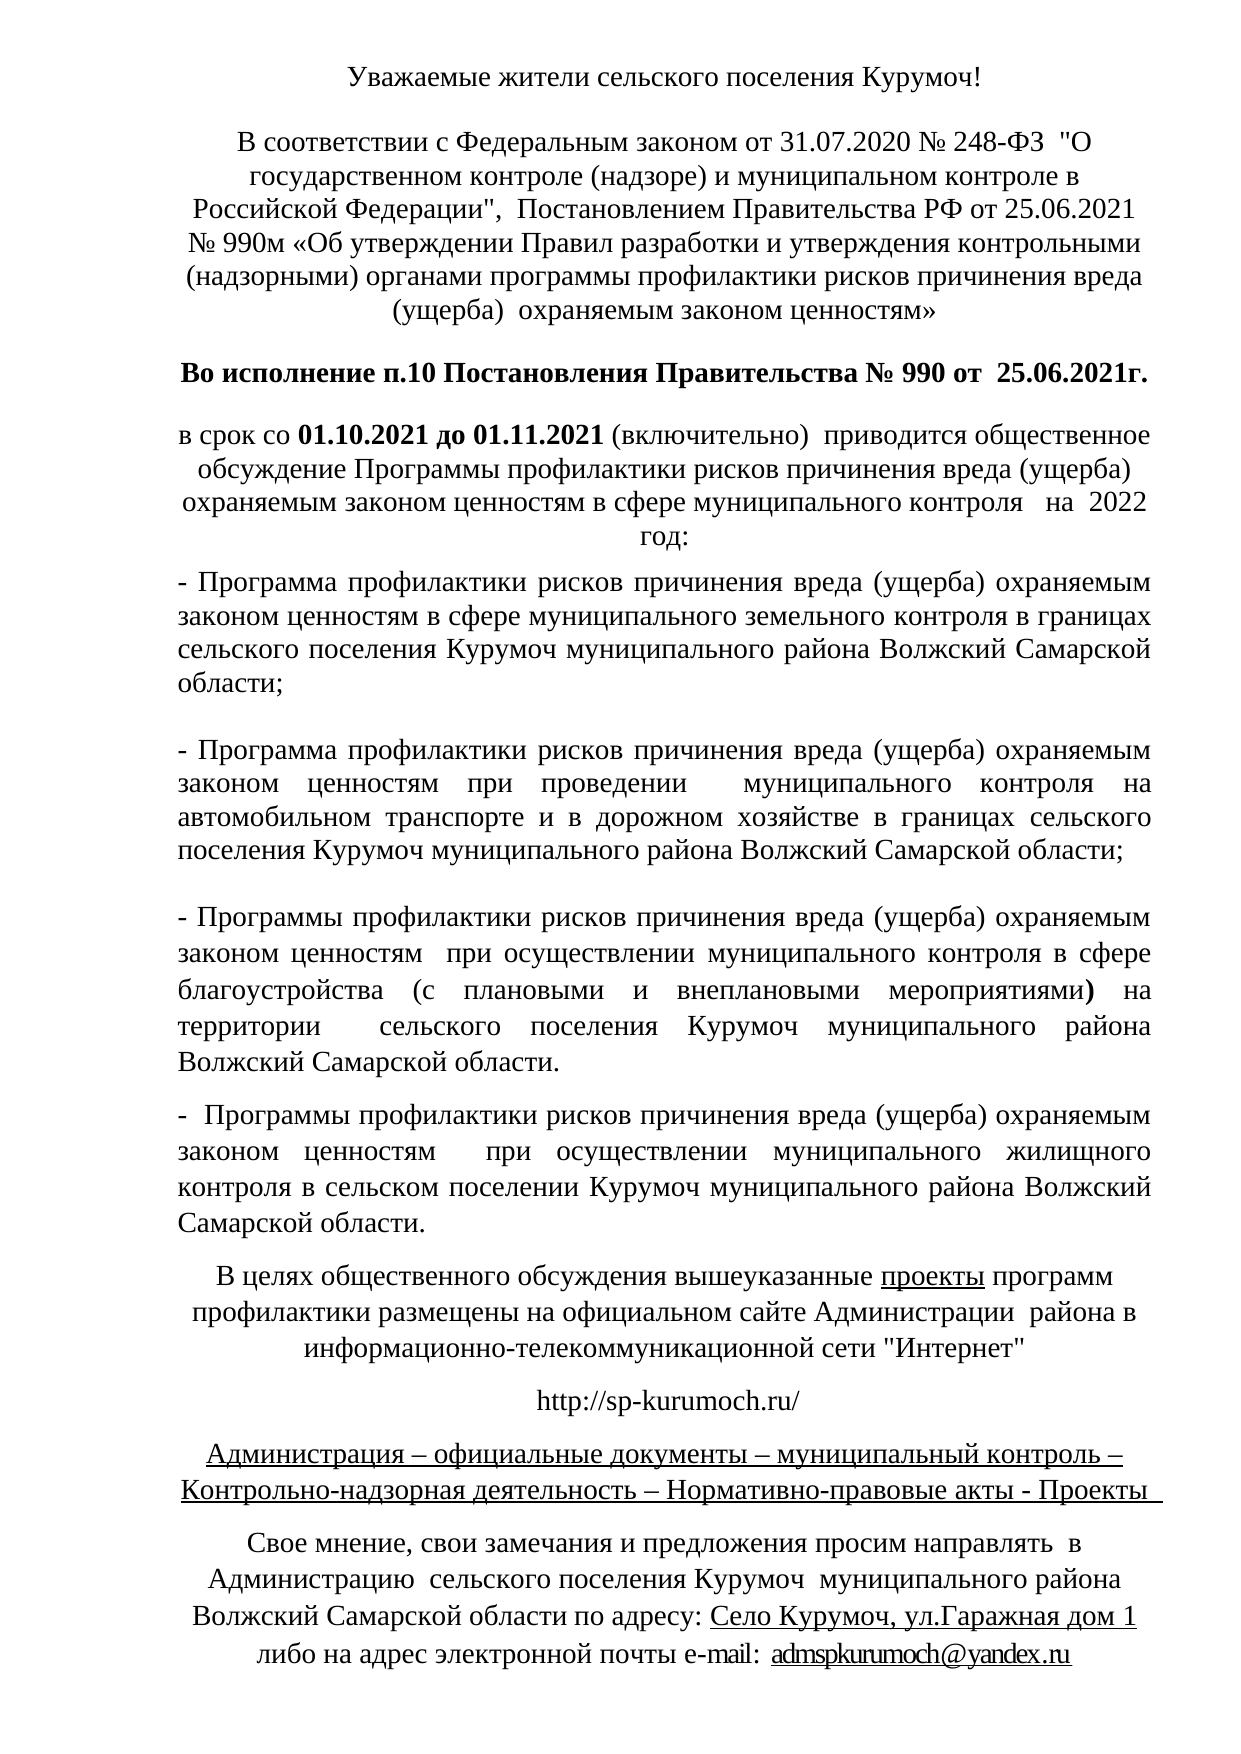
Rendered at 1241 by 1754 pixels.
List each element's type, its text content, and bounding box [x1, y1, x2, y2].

text В целях общественного обсуждения вышеуказанные проекты программ профилактики размещены на официальном сайте Администрации района в информационно-телекоммуникационной сети "Интернет" [177, 1258, 1152, 1364]
text Во исполнение п.10 Постановления Правительства № 990 от 25.06.2021г. [177, 355, 1152, 388]
text в срок со 01.10.2021 до 01.11.2021 (включительно) приводится общественное обсуждение Программы профилактики рисков причинения вреда (ущерба) охраняемым законом ценностям в сфере муниципального контроля на 2022 год: [177, 417, 1152, 552]
text В соответствии с Федеральным законом от 31.07.2020 № 248-ФЗ "О государственном контроле (надзоре) и муниципальном контроле в Российской Федерации", Постановлением Правительства РФ от 25.06.2021 № 990м «Об утверждении Правил разработки и утверждения контрольными (надзорными) органами программы профилактики рисков причинения вреда (ущерба) охраняемым законом ценностям» [177, 124, 1152, 326]
text Свое мнение, свои замечания и предложения просим направлять в Администрацию сельского поселения Курумоч муниципального района Волжский Самарской области по адресу: Село Курумоч, ул.Гаражная дом 1 либо на адрес электронной почты e-mail: admspkurumoch@yandex.ru [177, 1525, 1152, 1669]
text Уважаемые жители сельского поселения Курумоч! [177, 59, 1152, 93]
text http://sp-kurumoch.ru/ [177, 1383, 1152, 1417]
text - Программа профилактики рисков причинения вреда (ущерба) охраняемым законом ценностям при проведении муниципального контроля на автомобильном транспорте и в дорожном хозяйстве в границах сельского поселения Курумоч муниципального района Волжский Самарской области; [177, 732, 1152, 866]
text - Программы профилактики рисков причинения вреда (ущерба) охраняемым законом ценностям при осуществлении муниципального жилищного контроля в сельском поселении Курумоч муниципального района Волжский Самарской области. [177, 1097, 1152, 1239]
text Администрация – официальные документы – муниципальный контроль – Контрольно-надзорная деятельность – Нормативно-правовые акты - Проекты [177, 1436, 1152, 1506]
text - Программы профилактики рисков причинения вреда (ущерба) охраняемым законом ценностям при осуществлении муниципального контроля в сфере благоустройства (с плановыми и внеплановыми мероприятиями) на территории сельского поселения Курумоч муниципального района Волжский Самарской области. [177, 899, 1152, 1078]
text - Программа профилактики рисков причинения вреда (ущерба) охраняемым законом ценностям в сфере муниципального земельного контроля в границах сельского поселения Курумоч муниципального района Волжский Самарской области; [177, 564, 1152, 698]
